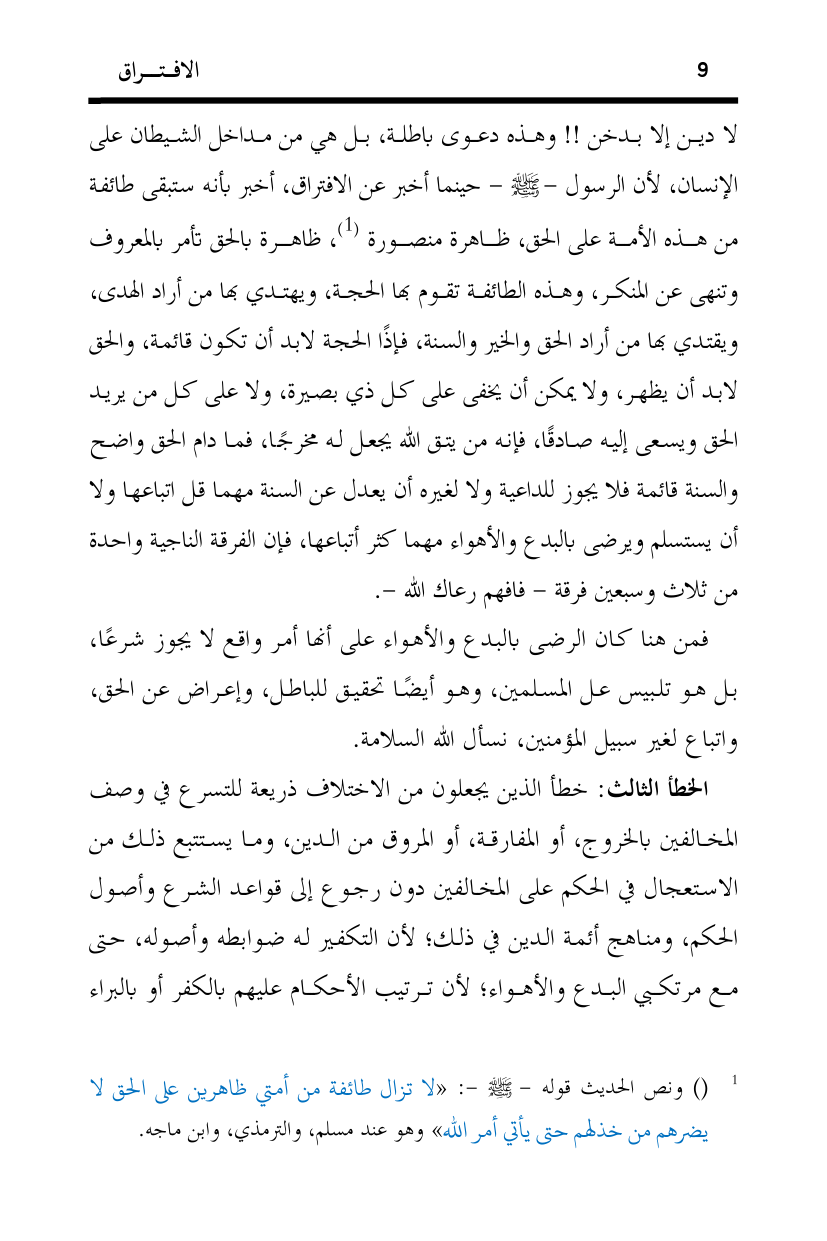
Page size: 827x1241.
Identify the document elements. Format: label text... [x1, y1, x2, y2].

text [89, 112, 738, 616]
text فمن هنا كان الرضى بالبدع والأهواء على أنها أمر واقع لا يجوز شرعًا، بل هو تلبيس عل المسلمين، وهو أيضًا تحقيق للباطل، وإعراض عن الحق، واتباع لغير سبيل المؤمنين، نسأل الله السلامة. [89, 616, 738, 765]
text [89, 765, 738, 1014]
